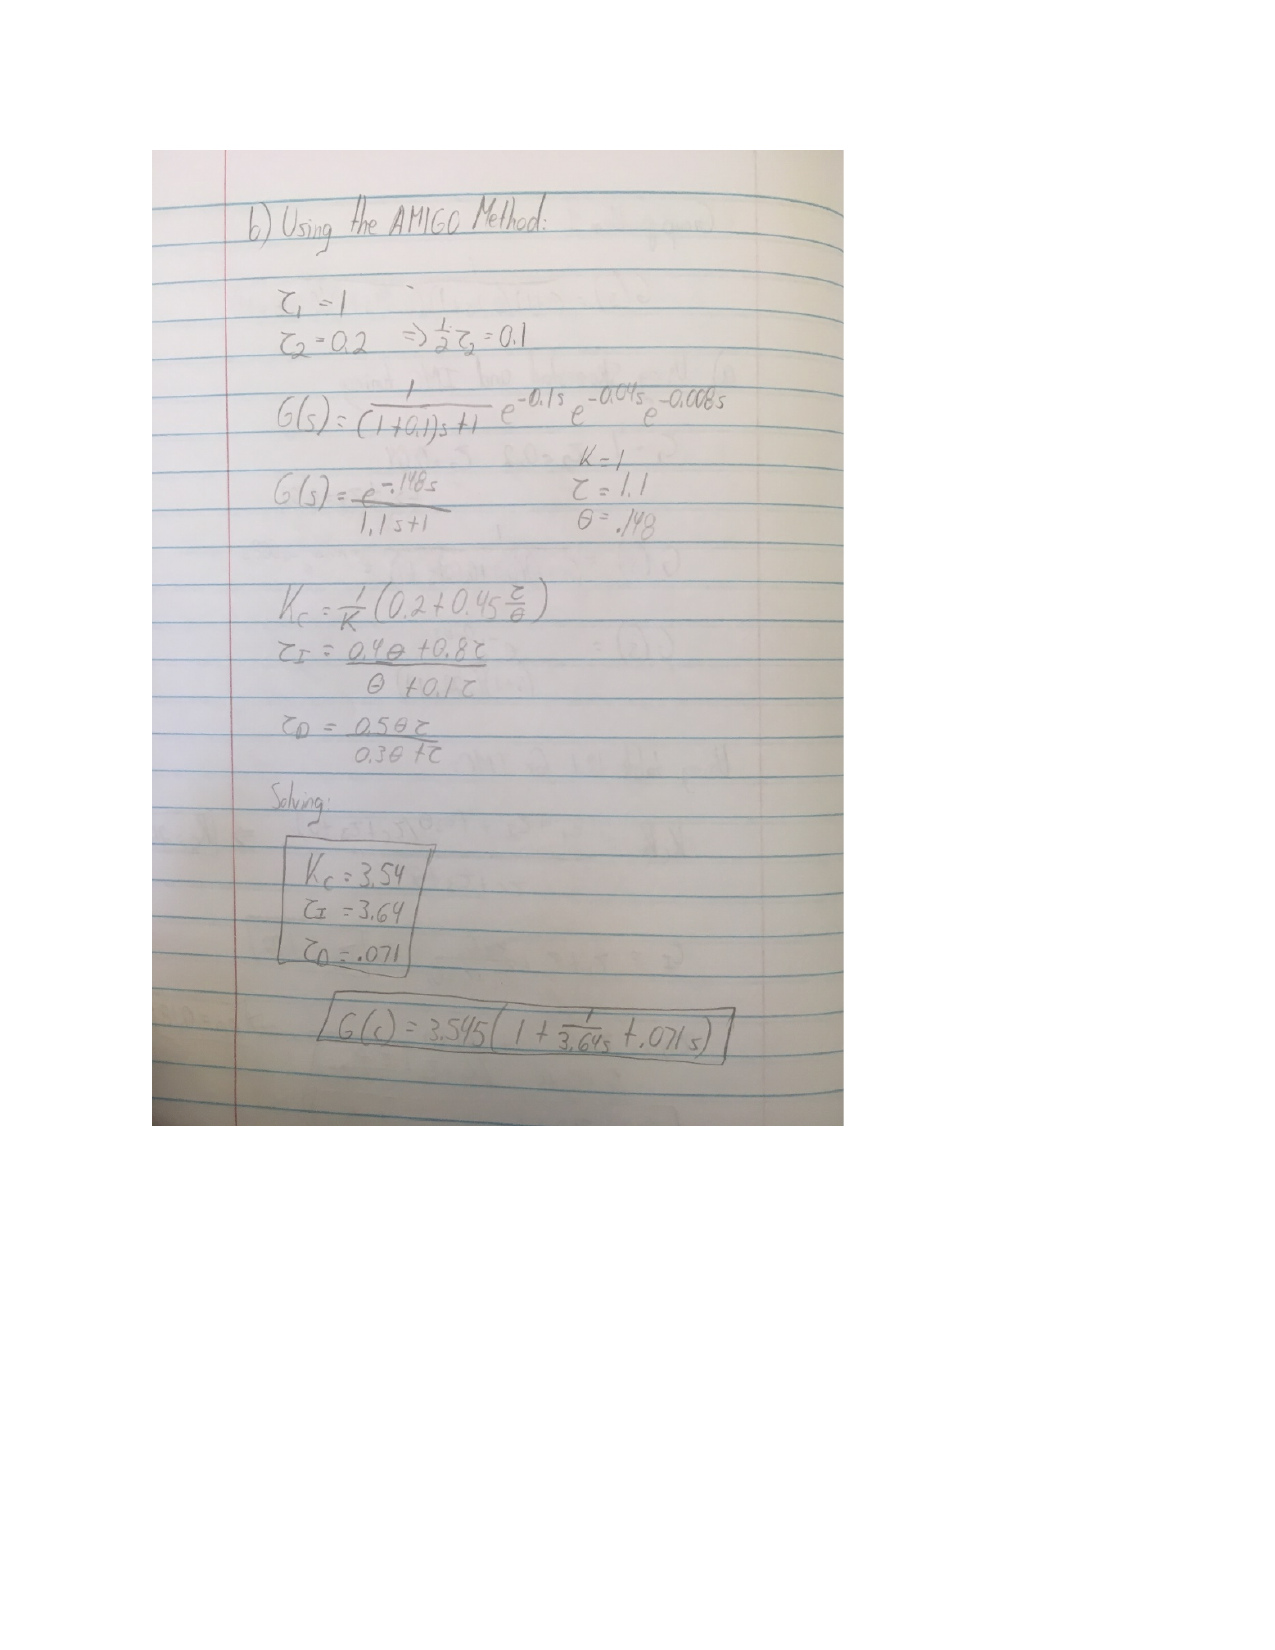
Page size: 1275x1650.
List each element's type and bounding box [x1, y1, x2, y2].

picture [152, 151, 844, 1125]
